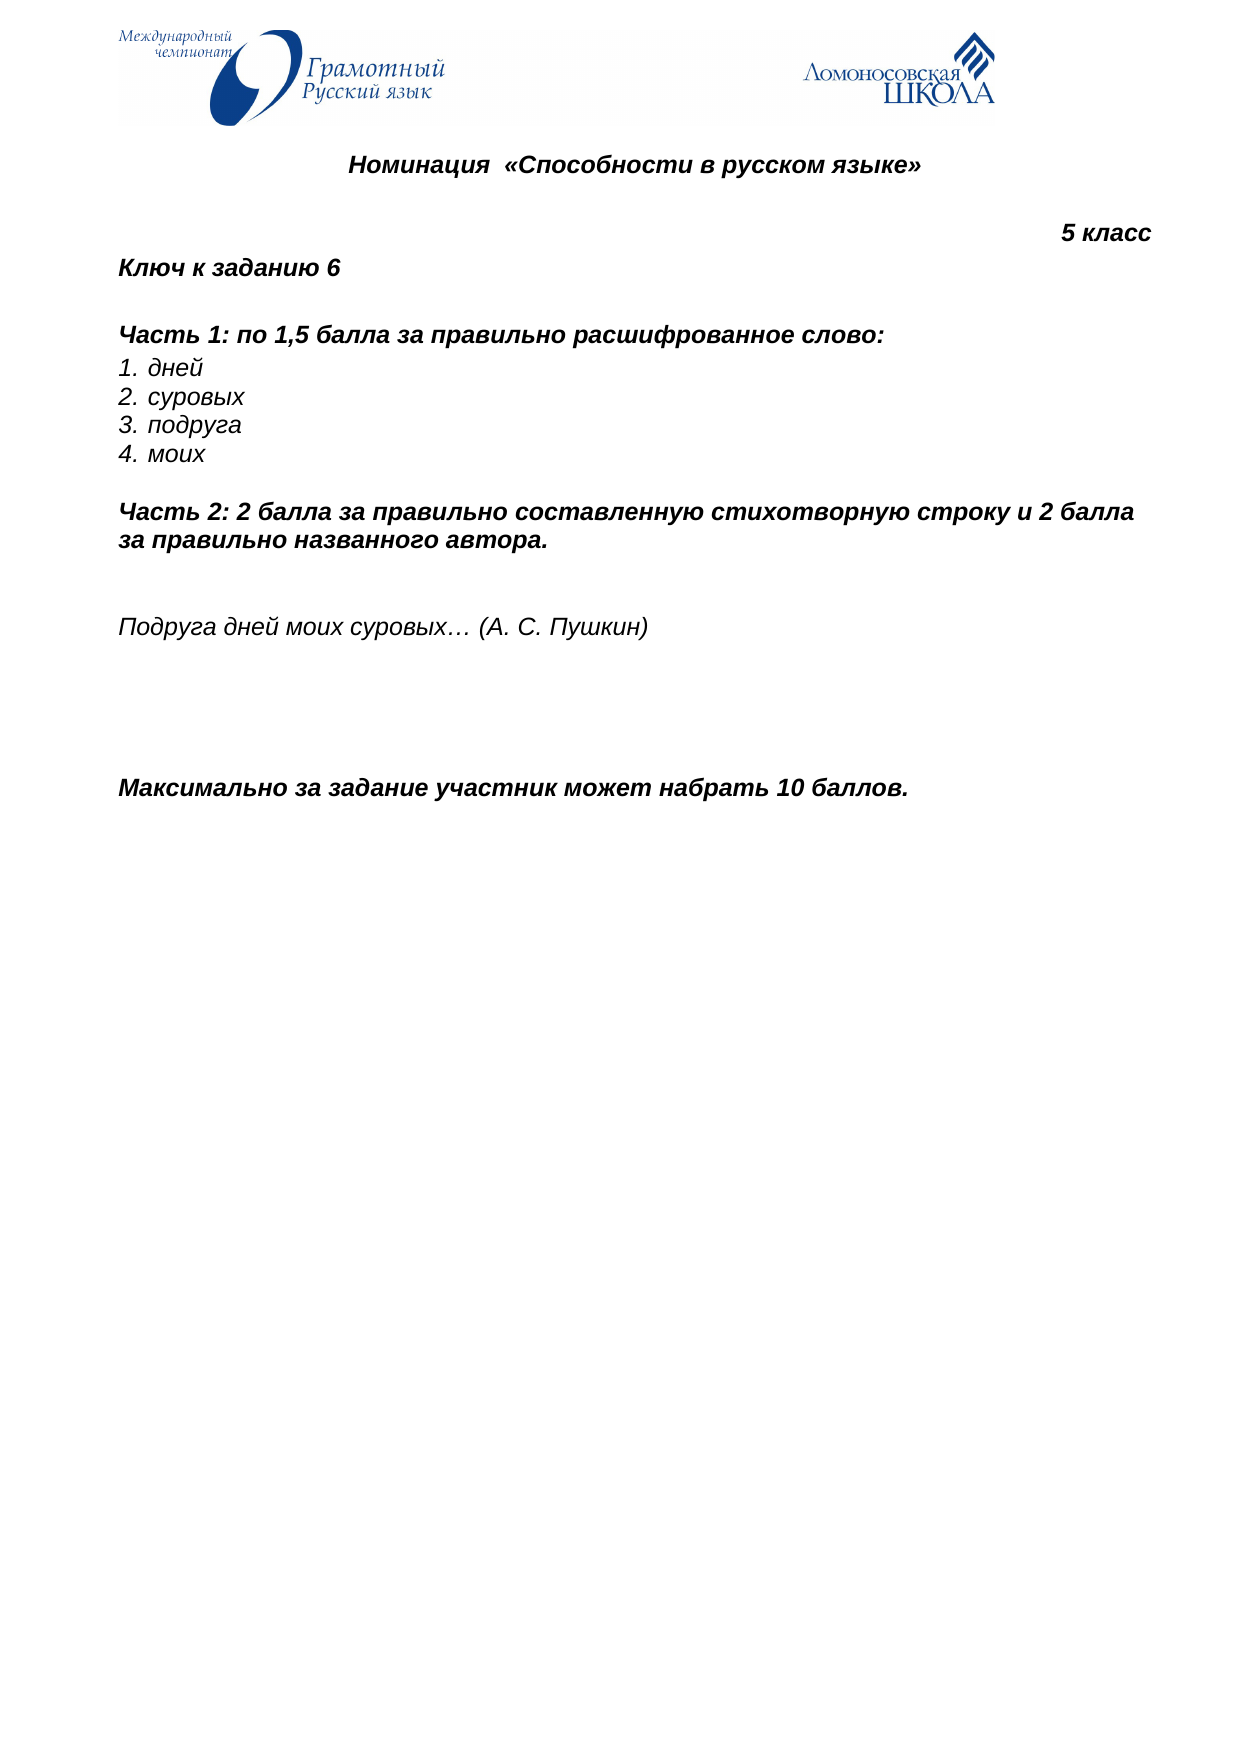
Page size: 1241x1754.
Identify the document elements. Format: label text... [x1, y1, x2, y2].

picture [118, 30, 995, 126]
text Максимально за задание участник может набрать 10 баллов. [118, 773, 1152, 801]
text Ключ к заданию 6 [118, 252, 1152, 281]
text Часть 2: 2 балла за правильно составленную стихотворную строку и 2 балла за правильно названного автора. [118, 497, 1152, 554]
list моих [118, 439, 1152, 468]
text Подруга дней моих суровых… (А. С. Пушкин) [118, 612, 1152, 641]
text 5 класс [118, 218, 1152, 247]
list суровых [118, 382, 1152, 411]
text Номинация «Способности в русском языке» [118, 151, 1152, 179]
list подруга [118, 411, 1152, 439]
text Часть 1: по 1,5 балла за правильно расшифрованное слово: [118, 320, 1152, 349]
list дней [118, 353, 1152, 382]
